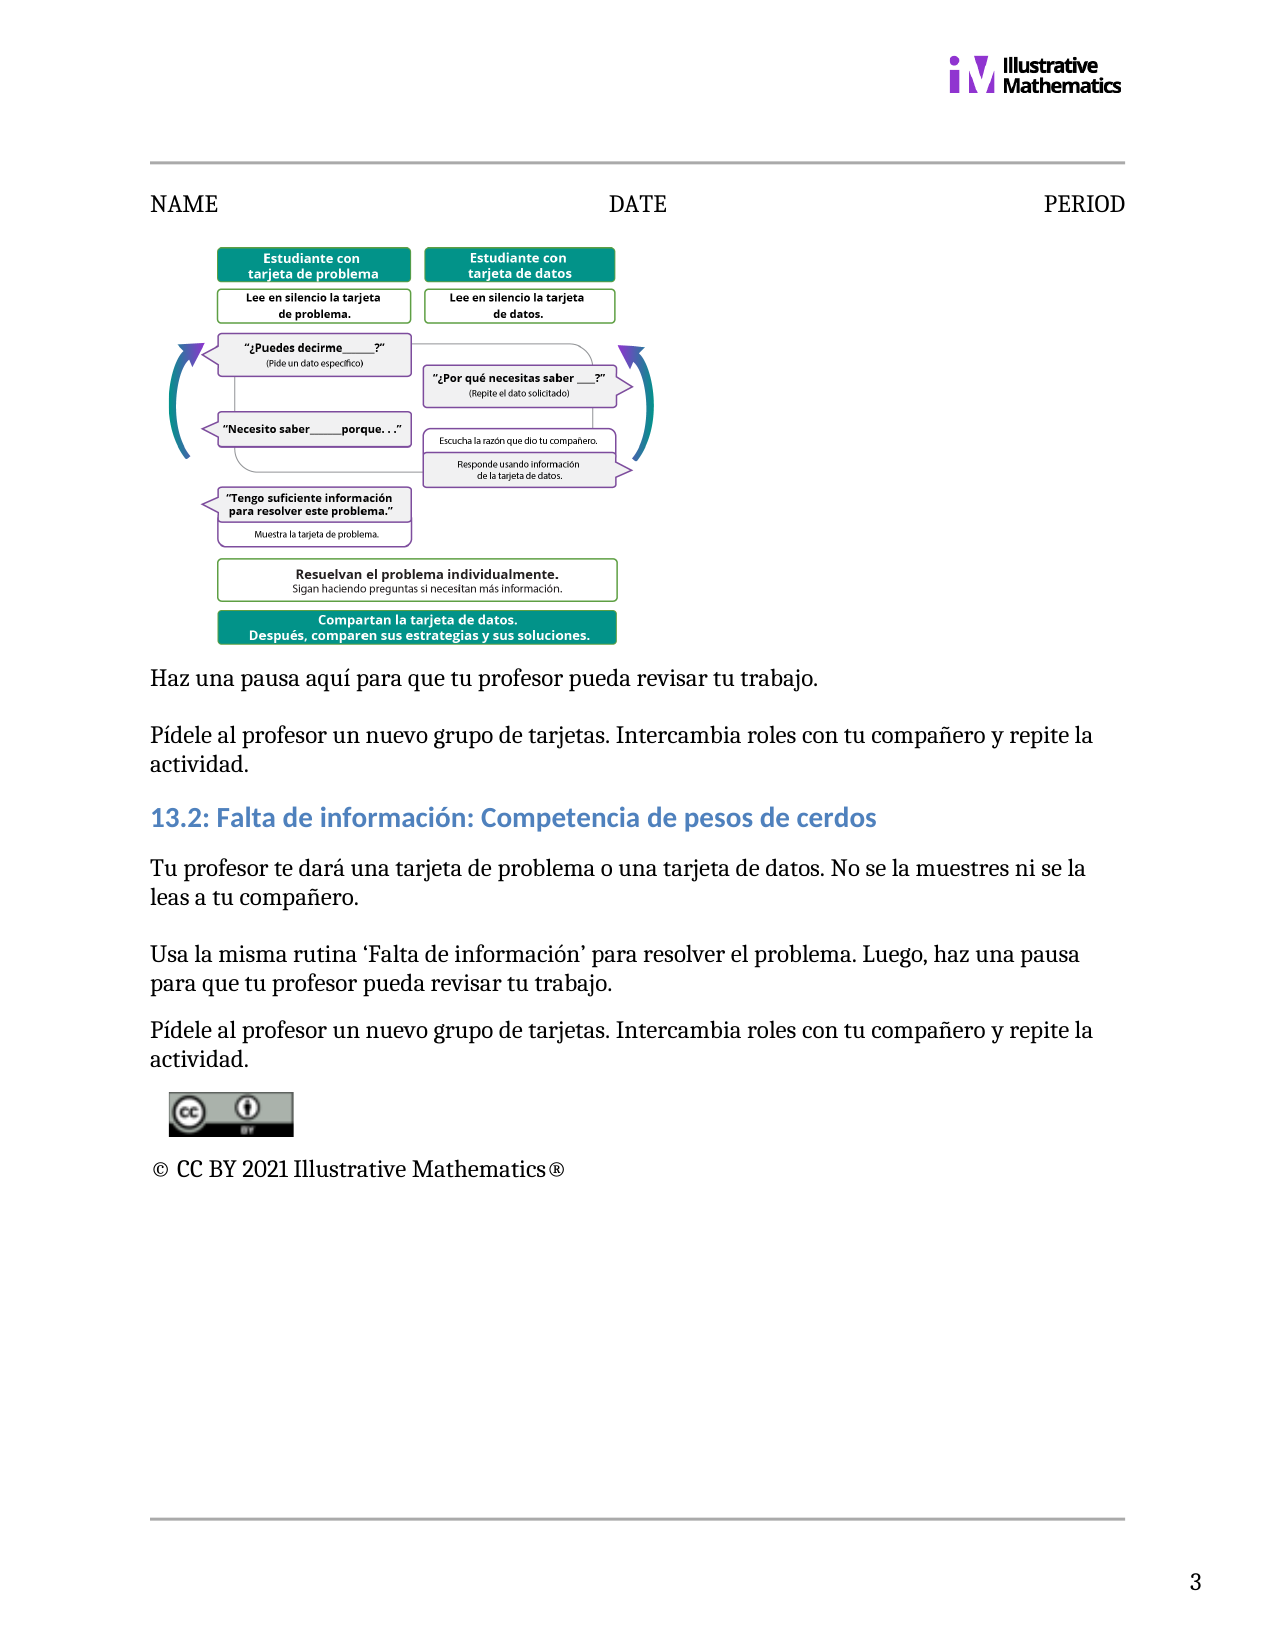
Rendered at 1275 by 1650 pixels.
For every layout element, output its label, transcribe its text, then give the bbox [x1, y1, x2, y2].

picture [949, 55, 1121, 93]
text Pídele al profesor un nuevo grupo de tarjetas. Intercambia roles con tu compañero y repite la actividad. [150, 1016, 1125, 1074]
text © CC BY 2021 Illustrative Mathematics® [150, 1155, 1125, 1184]
picture [168, 247, 654, 645]
text Haz una pausa aquí para que tu profesor pueda revisar tu trabajo. Pídele al profesor un nuevo grupo de tarjetas. Intercambia roles con tu compañero y repite la actividad. [150, 663, 1125, 778]
text Tu profesor te dará una tarjeta de problema o una tarjeta de datos. No se la muestres ni se la leas a tu compañero. Usa la misma rutina ‘Falta de información’ para resolver el problema. Luego, haz una pausa para que tu profesor pueda revisar tu trabajo. [150, 854, 1125, 997]
subtitle 13.2: Falta de información: Competencia de pesos de cerdos [150, 799, 1125, 835]
picture [168, 1092, 294, 1137]
